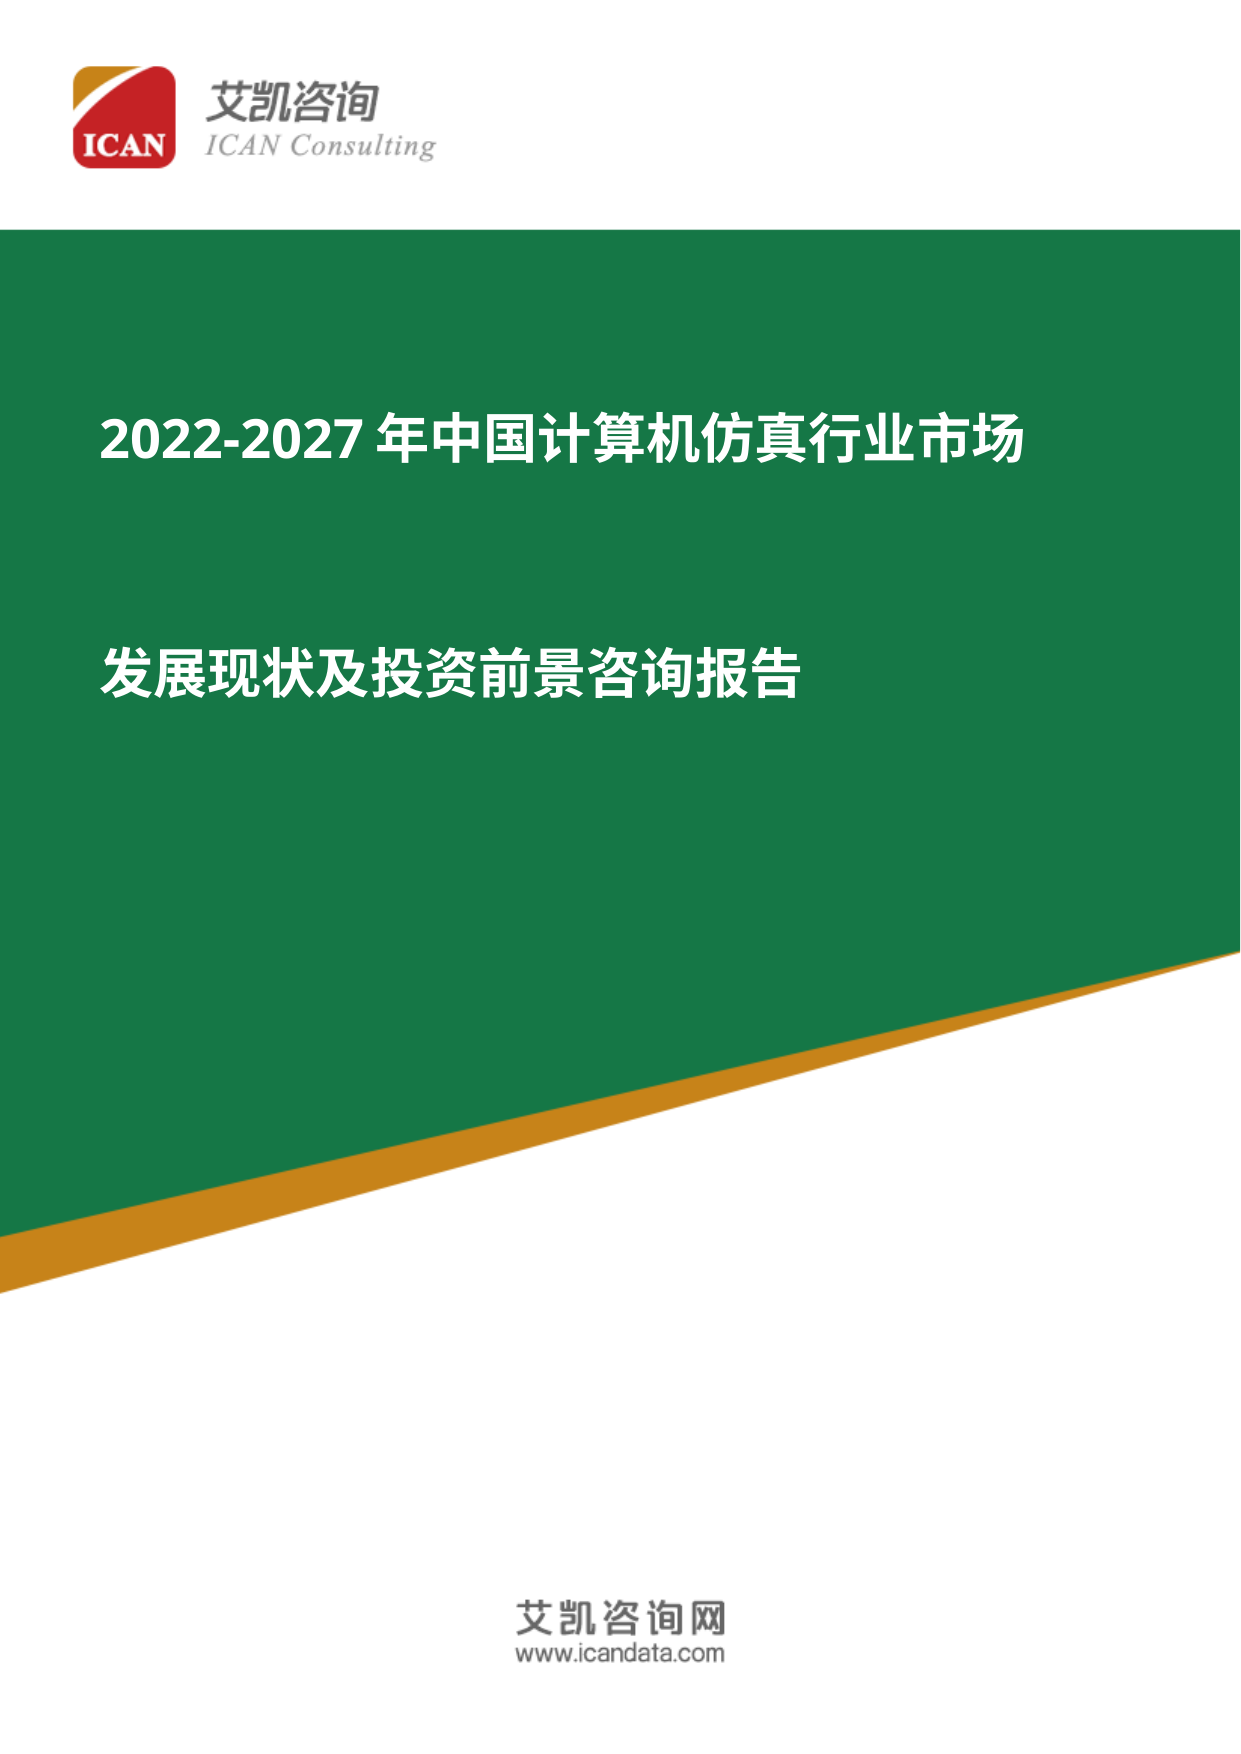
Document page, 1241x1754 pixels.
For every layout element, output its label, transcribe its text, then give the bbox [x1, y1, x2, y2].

subtitle 2022-2027年中国计算机仿真行业市场发展现状及投资前景咨询报告 [99, 386, 1053, 718]
picture [0, 5, 1241, 1754]
